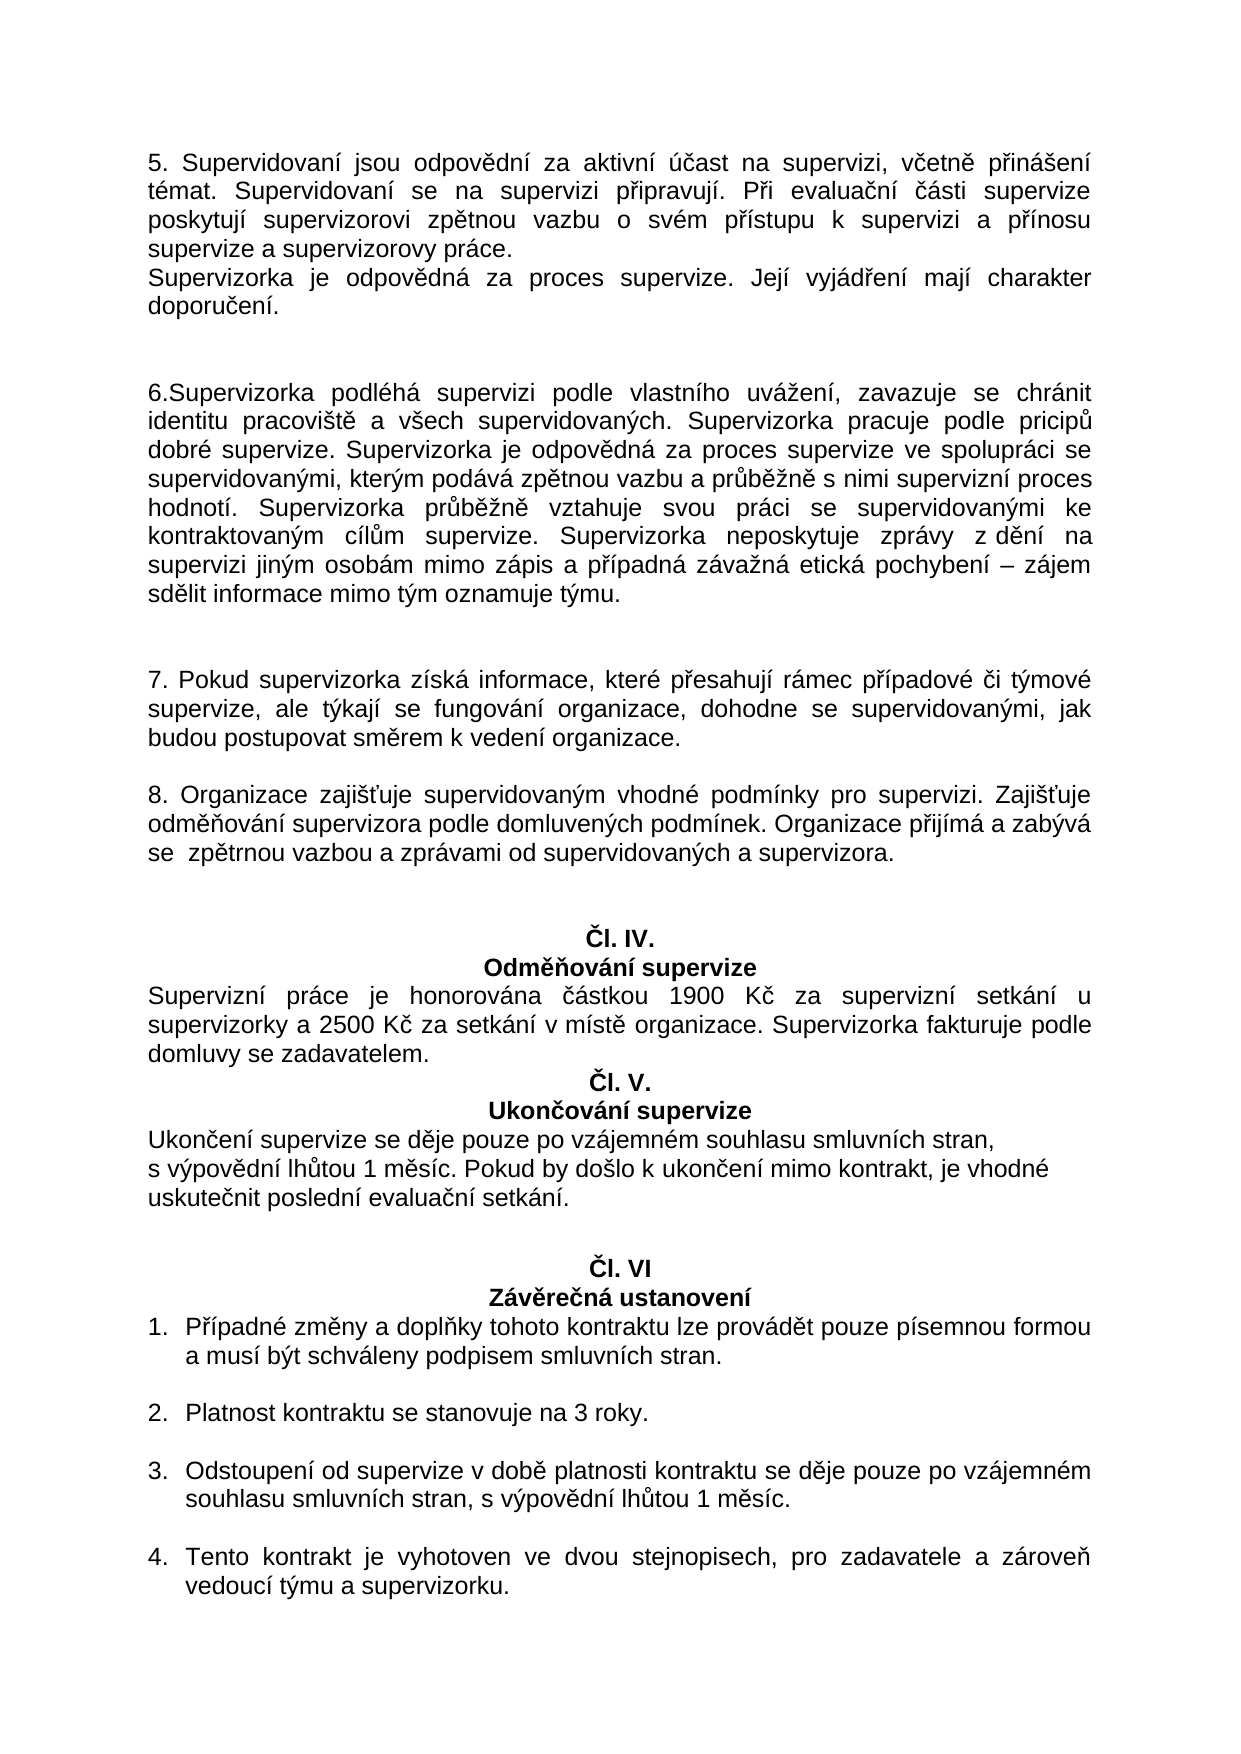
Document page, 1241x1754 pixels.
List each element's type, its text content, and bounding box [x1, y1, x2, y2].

text Čl. VI Závěrečná ustanovení [148, 1254, 1093, 1312]
list Platnost kontraktu se stanovuje na 3 roky. [148, 1398, 1093, 1427]
text 8. Organizace zajišťuje supervidovaným vhodné podmínky pro supervizi. Zajišťuje odměňování supervizora podle domluvených podmínek. Organizace přijímá a zabývá se zpětrnou vazbou a zprávami od supervidovaných a supervizora. [148, 780, 1093, 866]
text Čl. V. [148, 1068, 1093, 1096]
text 5. Supervidovaní jsou odpovědní za aktivní účast na supervizi, včetně přinášení témat. Supervidovaní se na supervizi připravují. Při evaluační části supervize poskytují supervizorovi zpětnou vazbu o svém přístupu k supervizi a přínosu supervize a supervizorovy práce. [148, 148, 1093, 263]
text Ukončení supervize se děje pouze po vzájemném souhlasu smluvních stran, s výpovědní lhůtou 1 měsíc. Pokud by došlo k ukončení mimo kontrakt, je vhodné uskutečnit poslední evaluační setkání. [148, 1125, 1093, 1211]
text Supervizní práce je honorována částkou 1900 Kč za supervizní setkání u supervizorky a 2500 Kč za setkání v místě organizace. Supervizorka fakturuje podle domluvy se zadavatelem. [148, 981, 1093, 1068]
text 7. Pokud supervizorka získá informace, které přesahují rámec případové či týmové supervize, ale týkají se fungování organizace, dohodne se supervidovanými, jak budou postupovat směrem k vedení organizace. [148, 665, 1093, 751]
list Případné změny a doplňky tohoto kontraktu lze provádět pouze písemnou formou a musí být schváleny podpisem smluvních stran. [148, 1312, 1093, 1369]
text Čl. IV. Odměňování supervize [148, 924, 1093, 981]
list Tento kontrakt je vyhotoven ve dvou stejnopisech, pro zadavatele a zároveň vedoucí týmu a supervizorku. [148, 1542, 1093, 1599]
text Supervizorka je odpovědná za proces supervize. Její vyjádření mají charakter doporučení. [148, 263, 1093, 320]
text Ukončování supervize [148, 1096, 1093, 1125]
text 6.Supervizorka podléhá supervizi podle vlastního uvážení, zavazuje se chránit identitu pracoviště a všech supervidovaných. Supervizorka pracuje podle pricipů dobré supervize. Supervizorka je odpovědná za proces supervize ve spolupráci se supervidovanými, kterým podává zpětnou vazbu a průběžně s nimi supervizní proces hodnotí. Supervizorka průběžně vztahuje svou práci se supervidovanými ke kontraktovaným cílům supervize. Supervizorka neposkytuje zprávy z dění na supervizi jiným osobám mimo zápis a případná závažná etická pochybení – zájem sdělit informace mimo tým oznamuje týmu. [148, 378, 1093, 608]
list Odstoupení od supervize v době platnosti kontraktu se děje pouze po vzájemném souhlasu smluvních stran, s výpovědní lhůtou 1 měsíc. [148, 1456, 1093, 1513]
